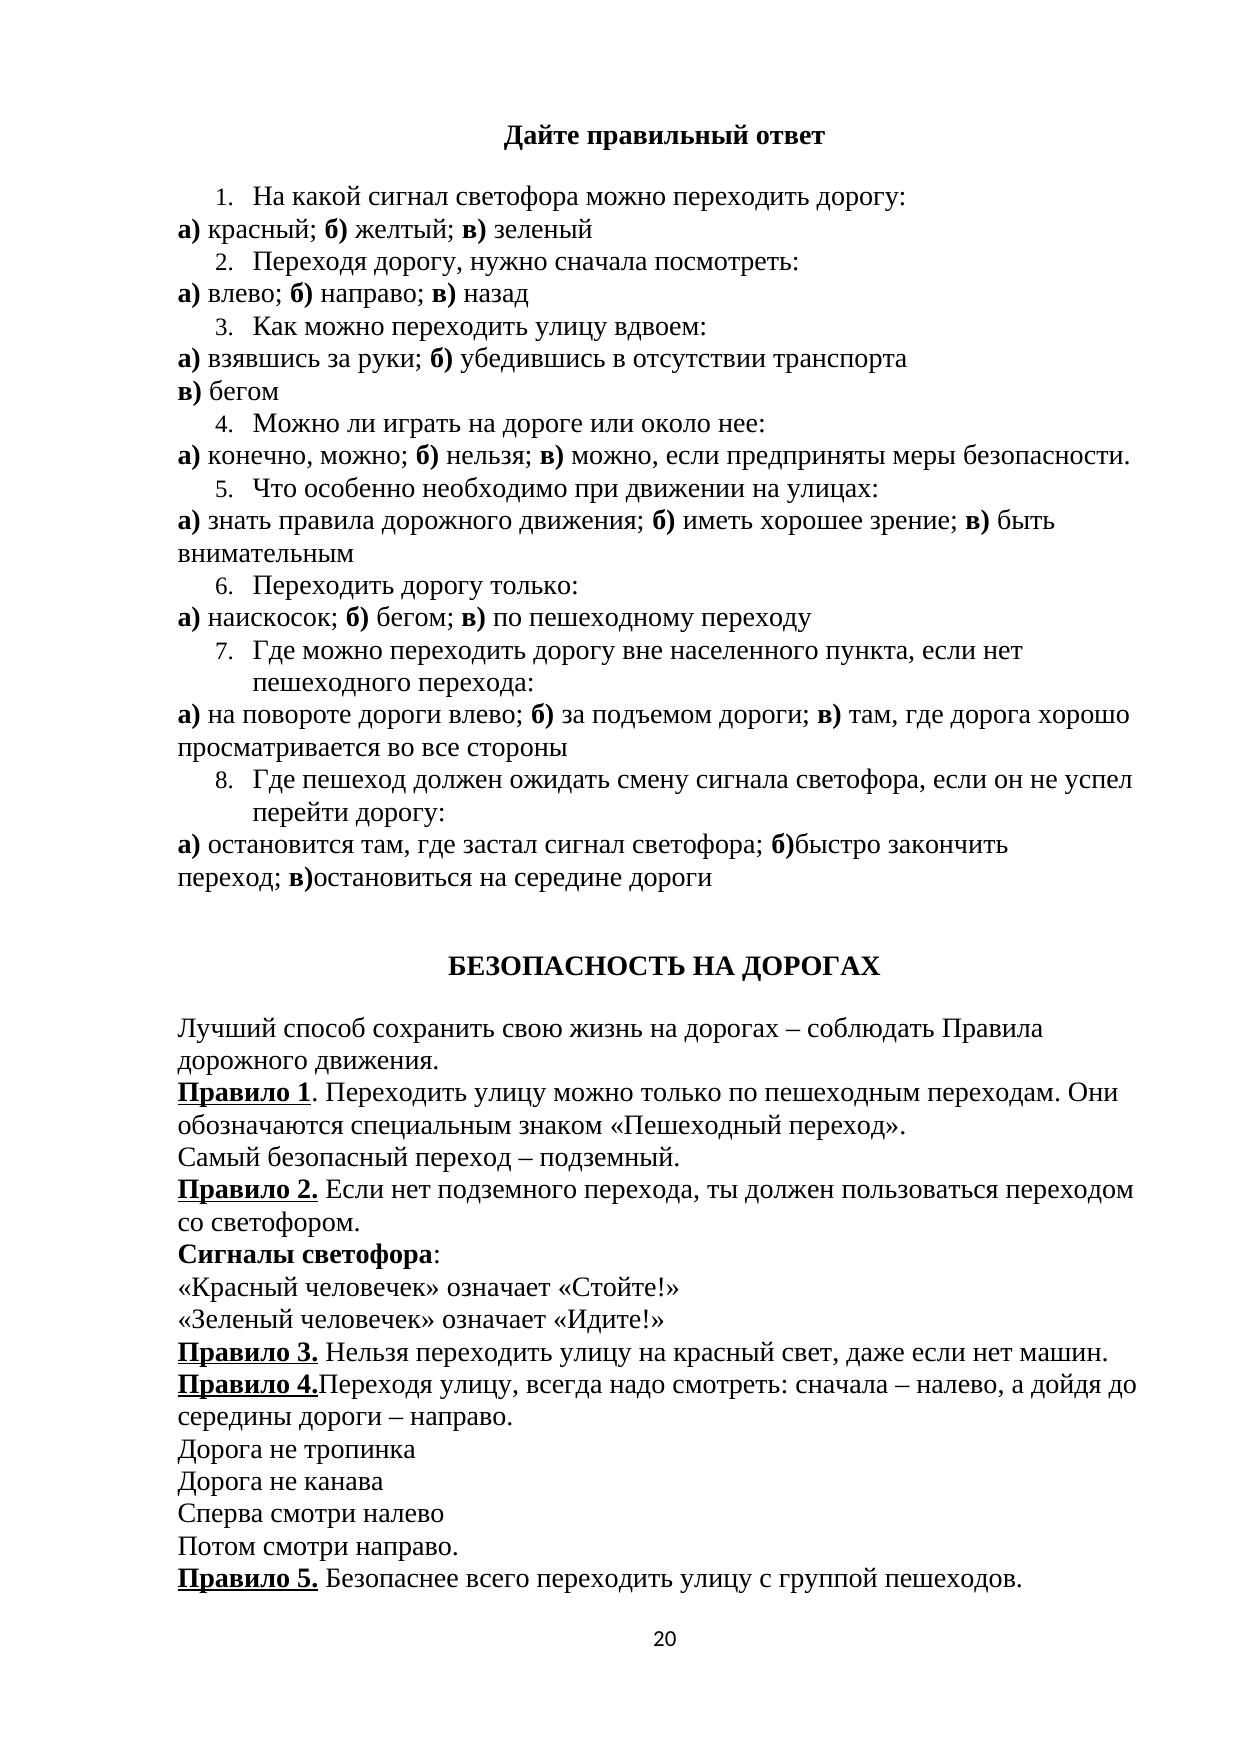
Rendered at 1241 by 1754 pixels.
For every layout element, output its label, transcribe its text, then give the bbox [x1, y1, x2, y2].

text а) влево; б) направо; в) назад [177, 276, 1152, 309]
list Где можно переходить дорогу вне населенного пункта, если нет пешеходного перехода: [215, 633, 1152, 698]
text а) взявшись за руки; б) убедившись в отсутствии транспорта [177, 341, 1152, 374]
text Правило 4.Переходя улицу, всегда надо смотреть: сначала – налево, а дойдя до середины дороги – направо. [177, 1367, 1152, 1432]
text БЕЗОПАСНОСТЬ НА ДОРОГАХ [177, 949, 1152, 982]
text Самый безопасный переход – подземный. [177, 1140, 1152, 1173]
text Правило 5. Безопаснее всего переходить улицу с группой пешеходов. [177, 1561, 1152, 1594]
list На какой сигнал светофора можно переходить дорогу: [215, 179, 1152, 212]
list Где пешеход должен ожидать смену сигнала светофора, если он не успел перейти дорогу: [215, 762, 1152, 827]
text Дорога не тропинка [177, 1432, 1152, 1464]
text а) знать правила дорожного движения; б) иметь хорошее зрение; в) быть внимательным [177, 503, 1152, 568]
list Как можно переходить улицу вдвоем: [215, 309, 1152, 341]
text Дорога не канава [177, 1464, 1152, 1497]
text Сигналы светофора: [177, 1237, 1152, 1270]
text Потом смотри направо. [177, 1529, 1152, 1561]
text а) остановится там, где застал сигнал светофора; б)быстро закончить переход; в)остановиться на середине дороги [177, 827, 1152, 892]
text «Зеленый человечек» означает «Идите!» [177, 1302, 1152, 1334]
list Переходя дорогу, нужно сначала посмотреть: [215, 244, 1152, 276]
text Правило 1. Переходить улицу можно только по пешеходным переходам. Они обозначаются специальным знаком «Пешеходный переход». [177, 1075, 1152, 1140]
text «Красный человечек» означает «Стойте!» [177, 1270, 1152, 1302]
text Сперва смотри налево [177, 1497, 1152, 1529]
list Переходить дорогу только: [215, 568, 1152, 600]
text а) на повороте дороги влево; б) за подъемом дороги; в) там, где дорога хорошо просматривается во все стороны [177, 698, 1152, 762]
text Правило 2. Если нет подземного перехода, ты должен пользоваться переходом со светофором. [177, 1173, 1152, 1237]
text а) красный; б) желтый; в) зеленый [177, 212, 1152, 244]
list Можно ли играть на дороге или около нее: [215, 406, 1152, 438]
text в) бегом [177, 374, 1152, 406]
text Лучший способ сохранить свою жизнь на дорогах – соблюдать Правила дорожного движения. [177, 1011, 1152, 1075]
list Что особенно необходимо при движении на улицах: [215, 471, 1152, 503]
text а) наискосок; б) бегом; в) по пешеходному переходу [177, 600, 1152, 633]
text Правило 3. Нельзя переходить улицу на красный свет, даже если нет машин. [177, 1334, 1152, 1367]
text а) конечно, можно; б) нельзя; в) можно, если предприняты меры безопасности. [177, 438, 1152, 471]
text Дайте правильный ответ [177, 118, 1152, 151]
